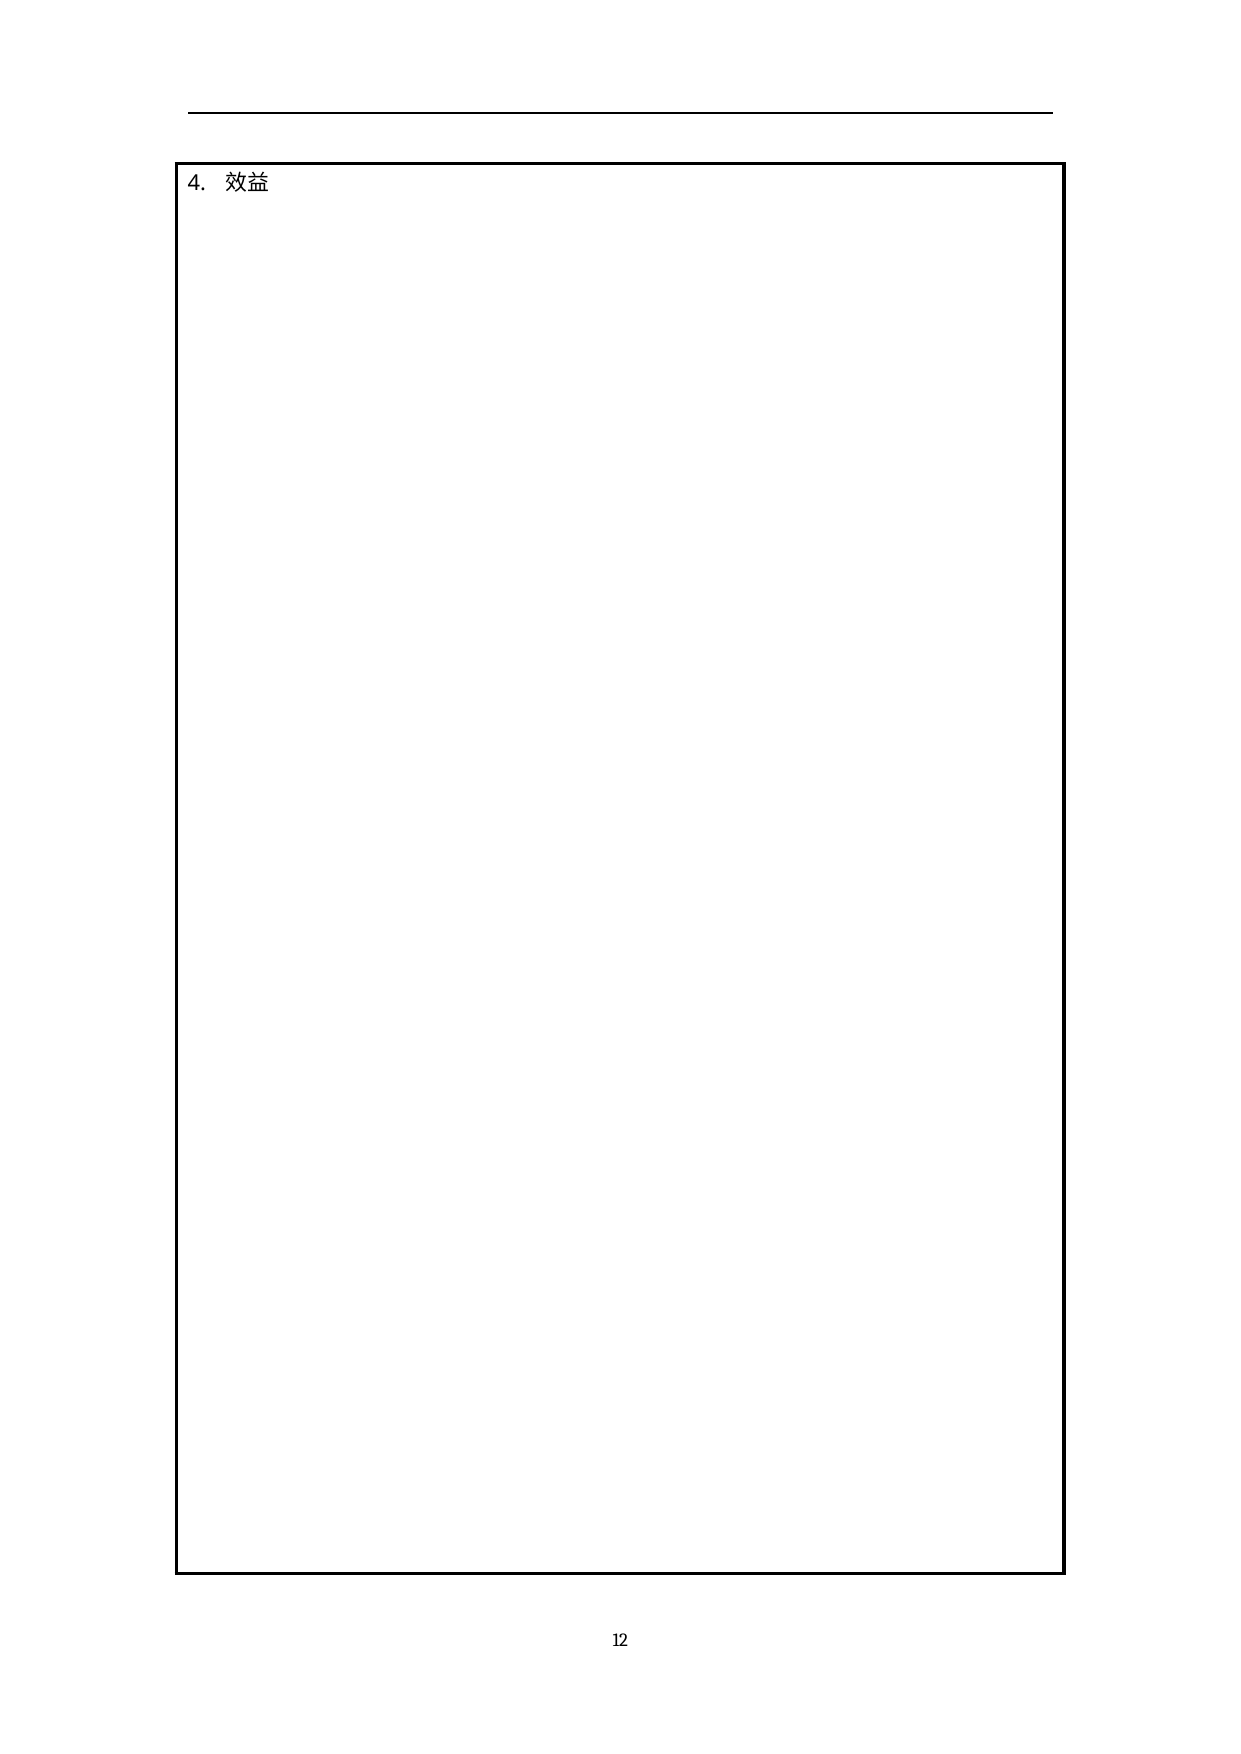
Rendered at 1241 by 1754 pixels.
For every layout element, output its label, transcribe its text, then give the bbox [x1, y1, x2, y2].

table_header 效益 [178, 165, 1062, 1572]
